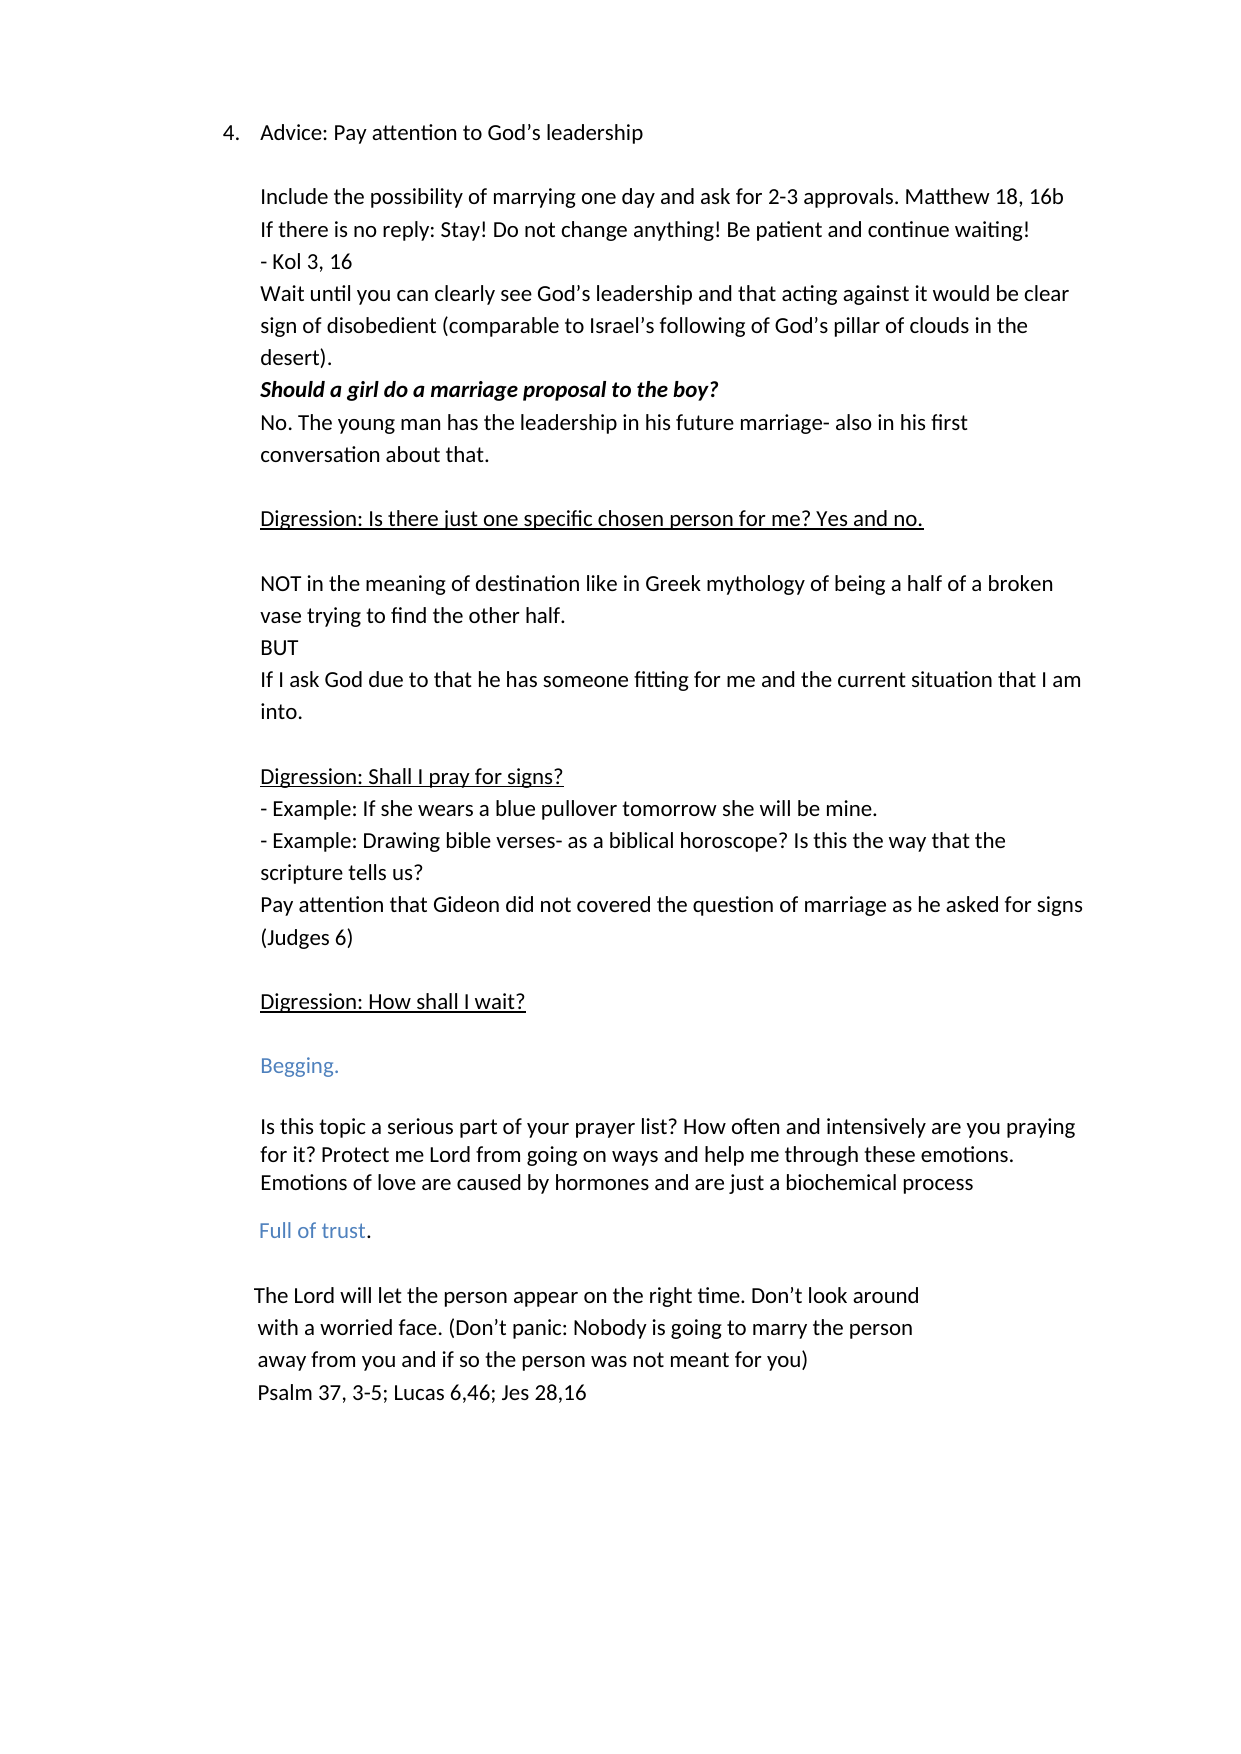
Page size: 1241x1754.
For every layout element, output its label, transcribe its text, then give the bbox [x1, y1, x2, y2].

list Begging. [260, 1052, 1093, 1079]
text Full of trust. The Lord will let the person appear on the right time. Don’t look around with a worried face. (Don’t panic: Nobody is going to marry the person away from you and if so the person was not meant for you) Psalm 37, 3-5; Lucas 6,46; Jes 28,16 [221, 1217, 1093, 1406]
list Is this topic a serious part of your prayer list? How often and intensively are you praying for it? Protect me Lord from going on ways and help me through these emotions. Emotions of love are caused by hormones and are just a biochemical process [260, 1112, 1093, 1196]
list Advice: Pay attention to God’s leadership Include the possibility of marrying one day and ask for 2-3 approvals. Matthew 18, 16b [223, 118, 1093, 211]
list Digression: How shall I wait? [260, 987, 1093, 1015]
list Should a girl do a marriage proposal to the boy? No. The young man has the leadership in his future marriage- also in his first conversation about that. Digression: Is there just one specific chosen person for me? Yes and no. NOT in the meaning of destination like in Greek mythology of being a half of a broken vase trying to find the other half. [260, 376, 1093, 629]
list BUT If I ask God due to that he has someone fitting for me and the current situation that I am into. Digression: Shall I pray for signs? - Example: If she wears a blue pullover tomorrow she will be mine. - Example: Drawing bible verses- as a biblical horoscope? Is this the way that the scripture tells us? Pay attention that Gideon did not covered the question of marriage as he asked for signs (Judges 6) [260, 633, 1093, 951]
list If there is no reply: Stay! Do not change anything! Be patient and continue waiting! - Kol 3, 16 Wait until you can clearly see God’s leadership and that acting against it would be clear sign of disobedient (comparable to Israel’s following of God’s pillar of clouds in the desert). [260, 215, 1093, 371]
